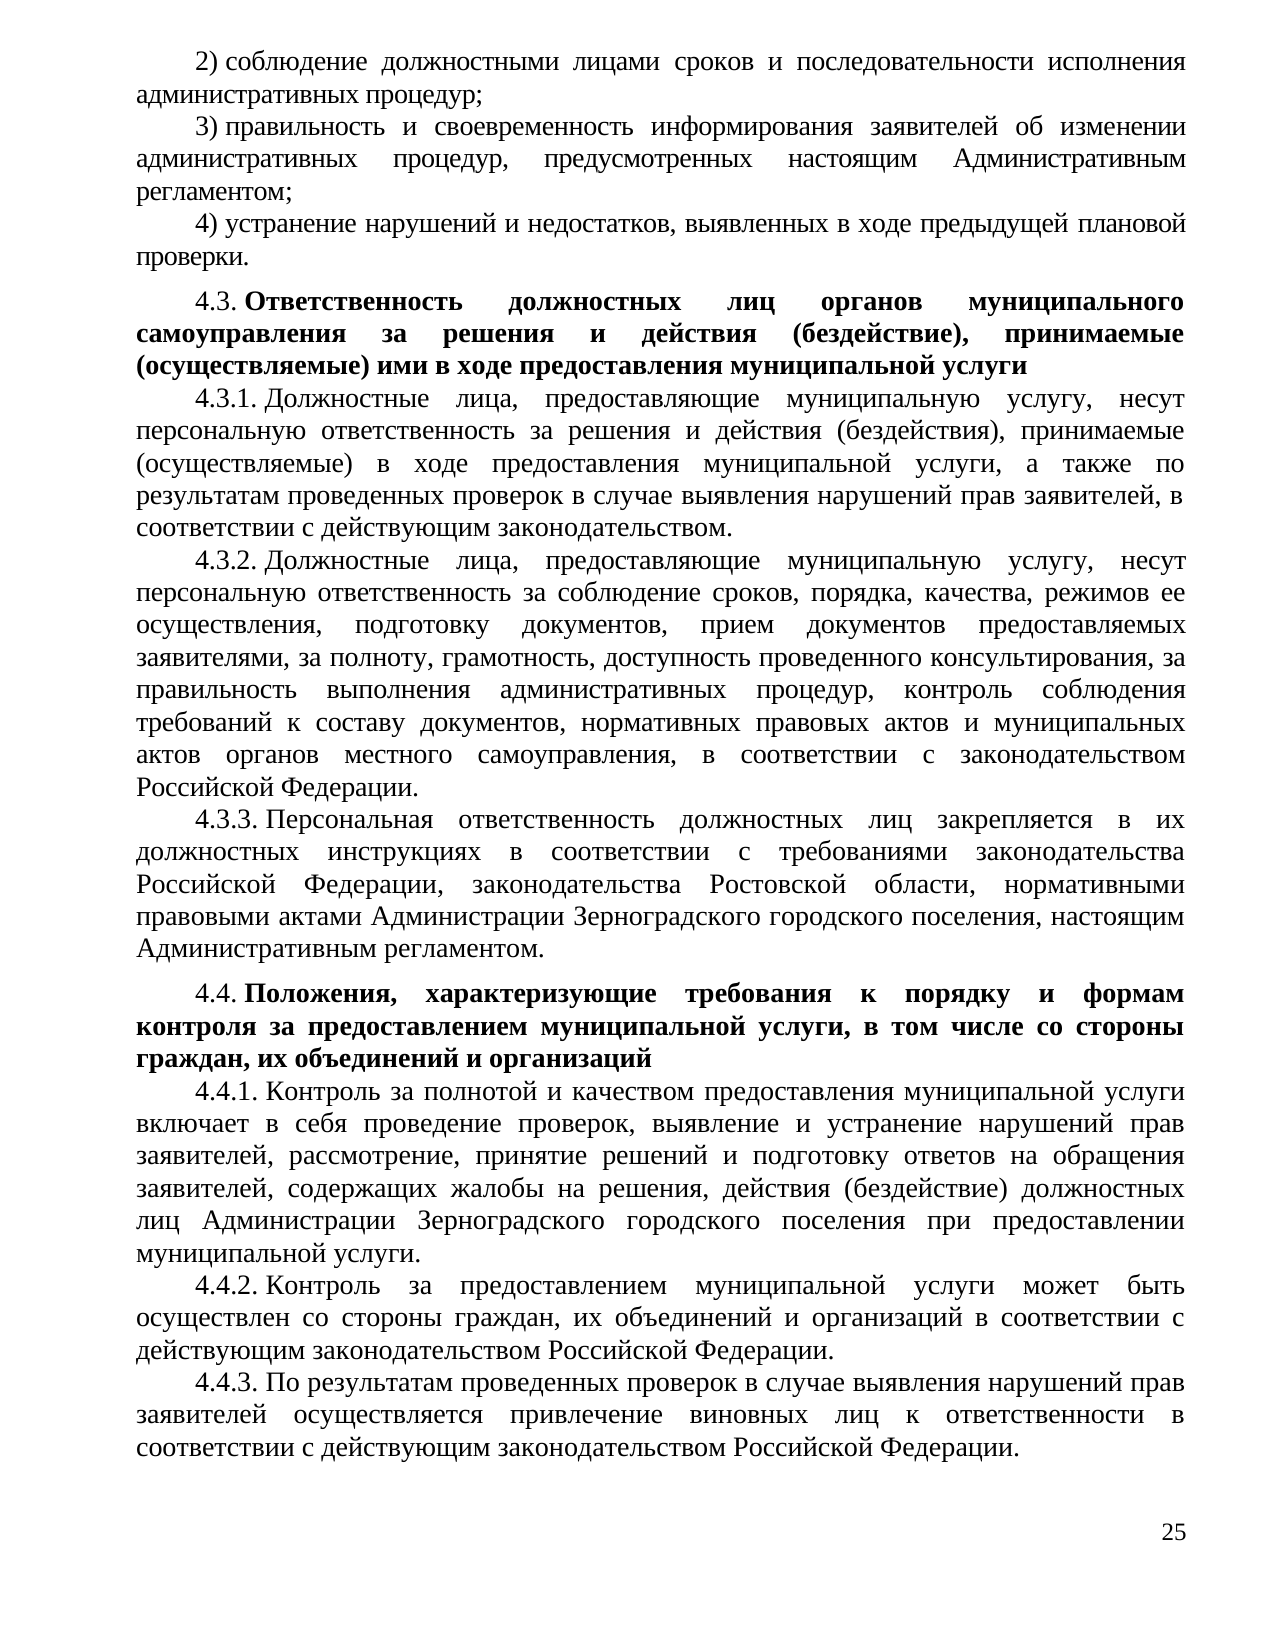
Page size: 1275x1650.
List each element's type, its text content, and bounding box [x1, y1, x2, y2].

text 4.3. Ответственность должностных лиц органов муниципального самоуправления за решения и действия (бездействие), принимаемые (осуществляемые) ими в ходе предоставления муниципальной услуги [136, 284, 1185, 381]
text 2) соблюдение должностными лицами сроков и последовательности исполнения административных процедур; [136, 44, 1186, 109]
text 4.4.3. По результатам проведенных проверок в случае выявления нарушений прав заявителей осуществляется привлечение виновных лиц к ответственности в соответствии с действующим законодательством Российской Федерации. [136, 1365, 1186, 1462]
text 4.3.2. Должностные лица, предоставляющие муниципальную услугу, несут персональную ответственность за соблюдение сроков, порядка, качества, режимов ее осуществления, подготовку документов, прием документов предоставляемых заявителями, за полноту, грамотность, доступность проведенного консультирования, за правильность выполнения административных процедур, контроль соблюдения требований к составу документов, нормативных правовых актов и муниципальных актов органов местного самоуправления, в соответствии с законодательством Российской Федерации. [136, 543, 1186, 802]
text 4.4. Положения, характеризующие требования к порядку и формам контроля за предоставлением муниципальной услуги, в том числе со стороны граждан, их объединений и организаций [136, 976, 1185, 1074]
text 4.3.3. Персональная ответственность должностных лиц закрепляется в их должностных инструкциях в соответствии с требованиями законодательства Российской Федерации, законодательства Ростовской области, нормативными правовыми актами Администрации Зерноградского городского поселения, настоящим Административным регламентом. [136, 802, 1186, 964]
text 3) правильность и своевременность информирования заявителей об изменении административных процедур, предусмотренных настоящим Административным регламентом; [136, 109, 1186, 206]
text 4.3.1. Должностные лица, предоставляющие муниципальную услугу, несут персональную ответственность за решения и действия (бездействия), принимаемые (осуществляемые) в ходе предоставления муниципальной услуги, а также по результатам проведенных проверок в случае выявления нарушений прав заявителей, в соответствии с действующим законодательством. [136, 381, 1185, 543]
text 4.4.2. Контроль за предоставлением муниципальной услуги может быть осуществлен со стороны граждан, их объединений и организаций в соответствии с действующим законодательством Российской Федерации. [136, 1268, 1186, 1365]
text 4.4.1. Контроль за полнотой и качеством предоставления муниципальной услуги включает в себя проведение проверок, выявление и устранение нарушений прав заявителей, рассмотрение, принятие решений и подготовку ответов на обращения заявителей, содержащих жалобы на решения, действия (бездействие) должностных лиц Администрации Зерноградского городского поселения при предоставлении муниципальной услуги. [136, 1074, 1186, 1268]
text 4) устранение нарушений и недостатков, выявленных в ходе предыдущей плановой проверки. [136, 206, 1186, 271]
